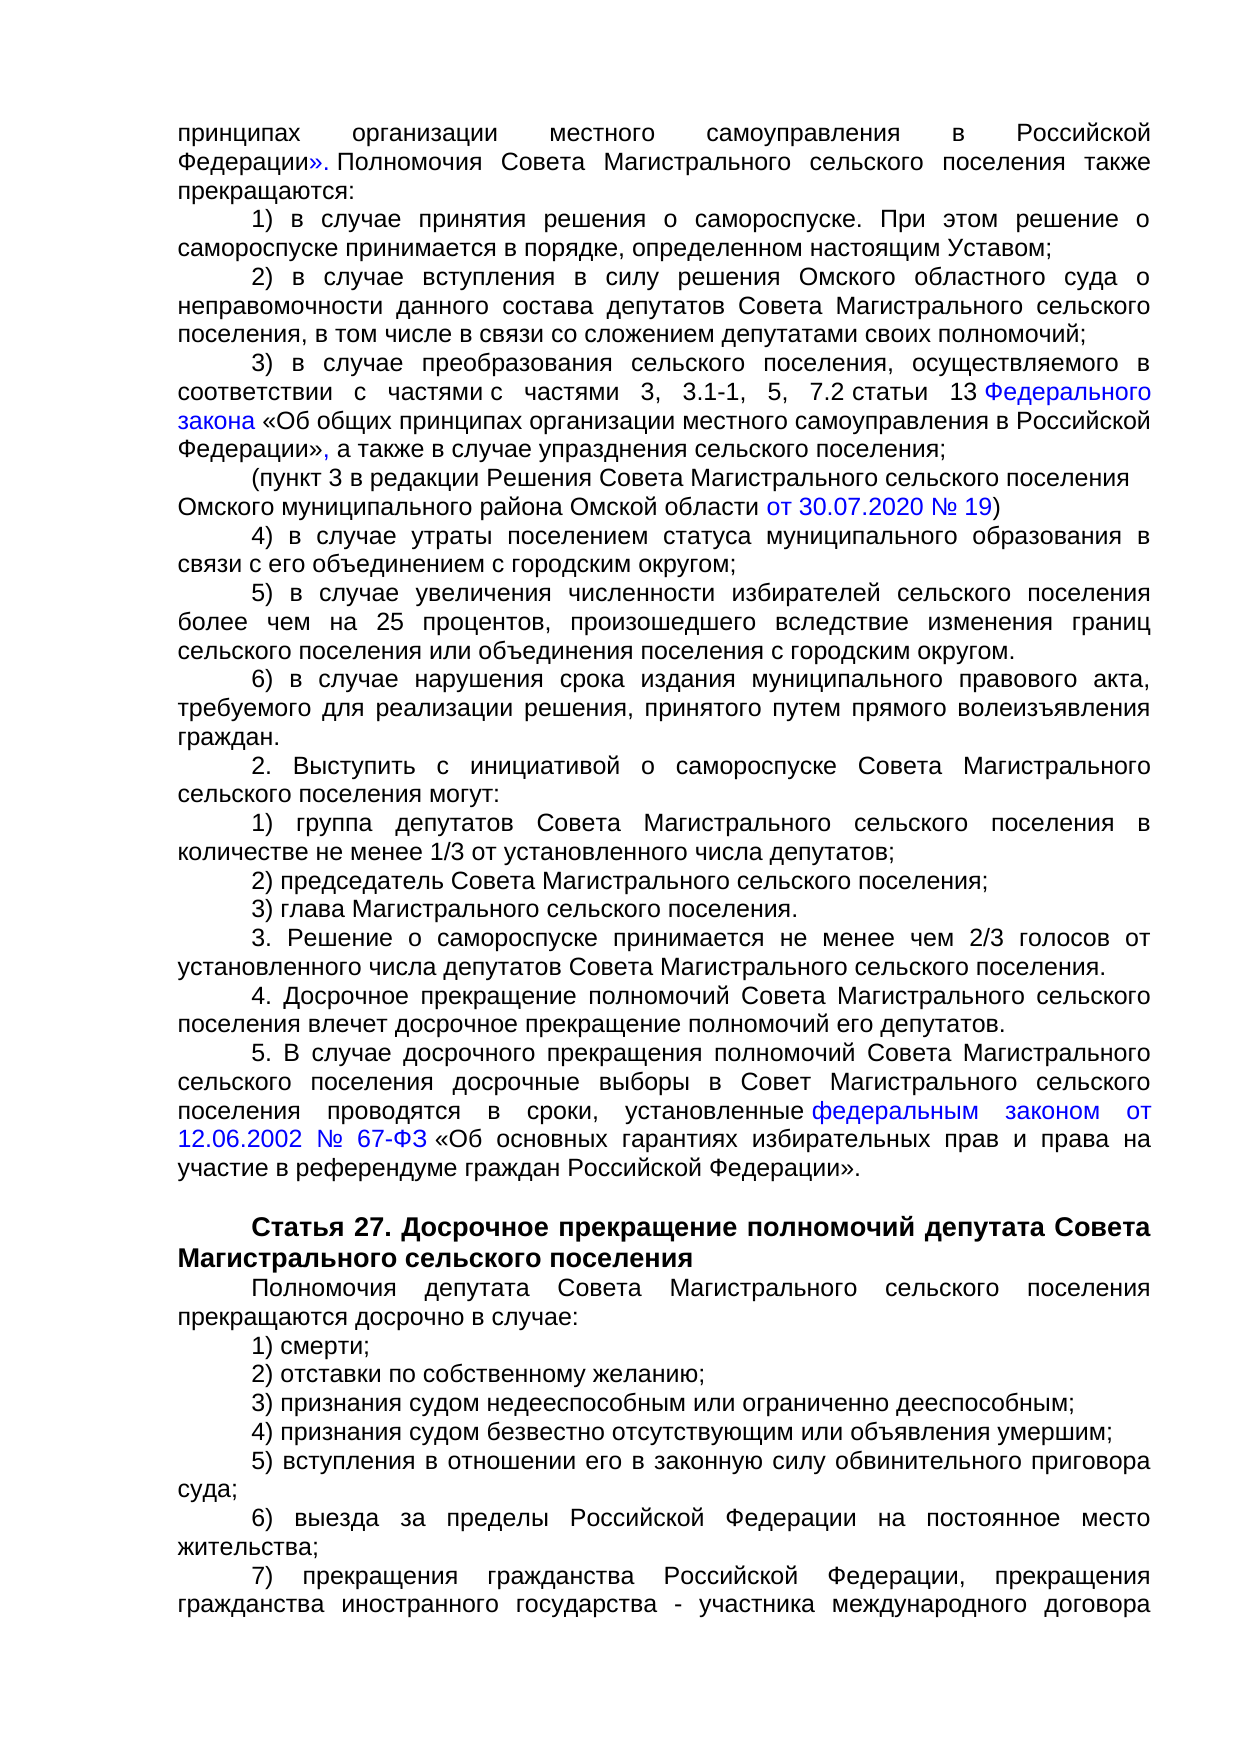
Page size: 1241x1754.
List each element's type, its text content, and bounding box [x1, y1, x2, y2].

text Полномочия депутата Совета Магистрального сельского поселения прекращаются досрочно в случае: [177, 1273, 1152, 1331]
text 1) смерти; [177, 1331, 1152, 1359]
text 1) группа депутатов Совета Магистрального сельского поселения в количестве не менее 1/3 от установленного числа депутатов; [177, 808, 1152, 866]
text 1) в случае принятия решения о самороспуске. При этом решение о самороспуске принимается в порядке, определенном настоящим Уставом; [177, 204, 1152, 262]
text 3) признания судом недееспособным или ограниченно дееспособным; [177, 1388, 1152, 1417]
text Статья 27. Досрочное прекращение полномочий депутата Совета Магистрального сельского поселения [177, 1211, 1152, 1273]
text 2) в случае вступления в силу решения Омского областного суда о неправомочности данного состава депутатов Совета Магистрального сельского поселения, в том числе в связи со сложением депутатами своих полномочий; [177, 262, 1152, 348]
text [177, 118, 1152, 204]
text 4) признания судом безвестно отсутствующим или объявления умершим; [177, 1417, 1152, 1446]
text (пункт 3 в редакции Решения Совета Магистрального сельского поселения Омского муниципального района Омской области от 30.07.2020 № 19) [177, 463, 1152, 521]
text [177, 1561, 1152, 1618]
text 4. Досрочное прекращение полномочий Совета Магистрального сельского поселения влечет досрочное прекращение полномочий его депутатов. [177, 981, 1152, 1038]
text 6) в случае нарушения срока издания муниципального правового акта, требуемого для реализации решения, принятого путем прямого волеизъявления граждан. [177, 664, 1152, 751]
text 5. В случае досрочного прекращения полномочий Совета Магистрального сельского поселения досрочные выборы в Совет Магистрального сельского поселения проводятся в сроки, установленные федеральным законом от 12.06.2002 № 67-ФЗ «Об основных гарантиях избирательных прав и права на участие в референдуме граждан Российской Федерации». [177, 1038, 1152, 1182]
text 2) председатель Совета Магистрального сельского поселения; [177, 866, 1152, 894]
text 5) в случае увеличения численности избирателей сельского поселения более чем на 25 процентов, произошедшего вследствие изменения границ сельского поселения или объединения поселения с городским округом. [177, 578, 1152, 664]
text 2. Выступить с инициативой о самороспуске Совета Магистрального сельского поселения могут: [177, 751, 1152, 808]
text 5) вступления в отношении его в законную силу обвинительного приговора суда; [177, 1446, 1152, 1503]
text 3. Решение о самороспуске принимается не менее чем 2/3 голосов от установленного числа депутатов Совета Магистрального сельского поселения. [177, 923, 1152, 981]
text 4) в случае утраты поселением статуса муниципального образования в связи с его объединением с городским округом; [177, 521, 1152, 578]
text 2) отставки по собственному желанию; [177, 1359, 1152, 1388]
text 6) выезда за пределы Российской Федерации на постоянное место жительства; [177, 1503, 1152, 1561]
text 3) в случае преобразования сельского поселения, осуществляемого в соответствии с частями с частями 3, 3.1-1, 5, 7.2 статьи 13 Федерального закона «Об общих принципах организации местного самоуправления в Российской Федерации», а также в случае упразднения сельского поселения; [177, 348, 1152, 463]
text 3) глава Магистрального сельского поселения. [177, 894, 1152, 923]
